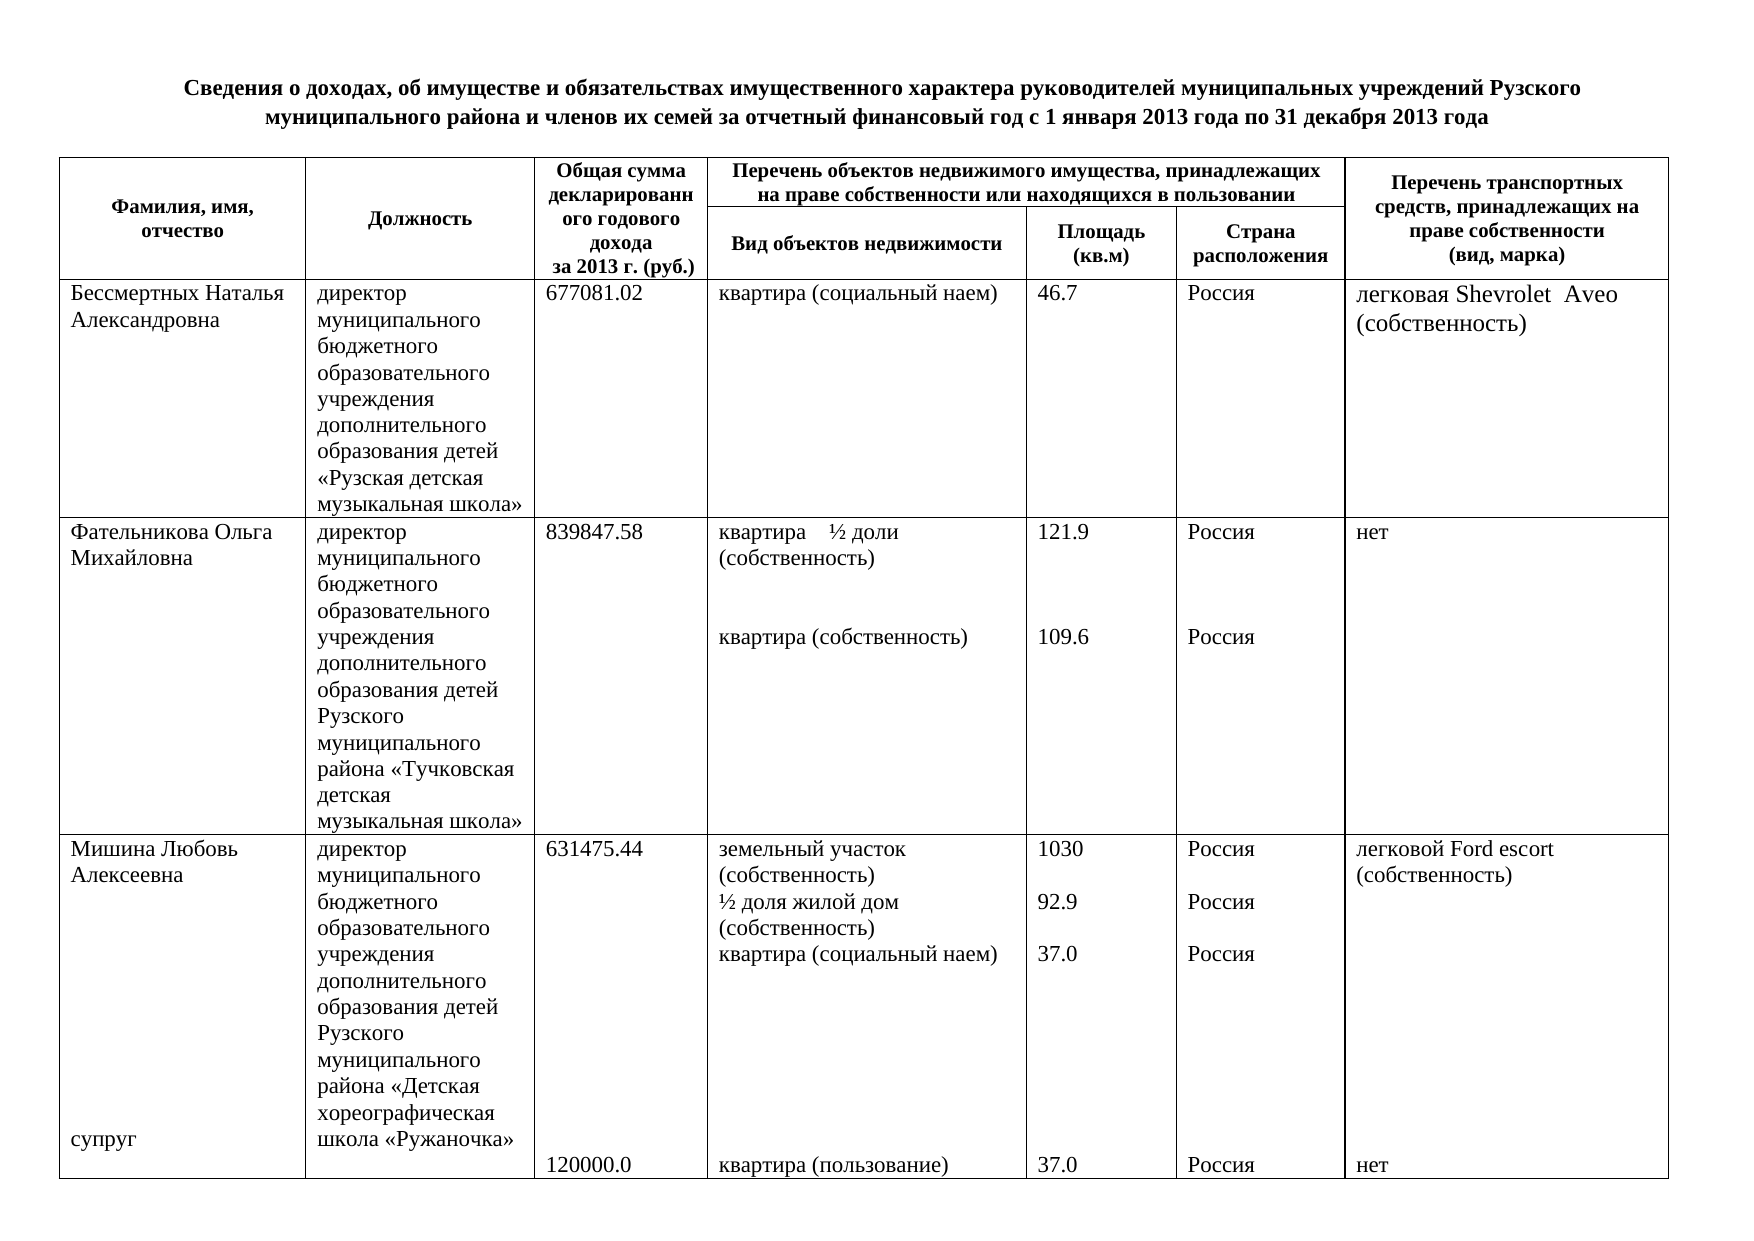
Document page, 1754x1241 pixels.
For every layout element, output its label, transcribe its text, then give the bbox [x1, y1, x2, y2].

table_cell Страна расположения [1177, 207, 1344, 278]
table_header Общая сумма декларированного годового дохода за 2013 г. (руб.) [535, 158, 707, 278]
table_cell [1346, 835, 1668, 1178]
table_cell 46.7 [1027, 280, 1176, 517]
table_cell нет [1346, 518, 1668, 834]
table_cell квартира ½ доли (собственность) квартира (собственность) [708, 518, 1026, 834]
table_cell Россия [1177, 280, 1344, 517]
table_header Должность [306, 158, 534, 278]
table_cell 677081.02 [535, 280, 707, 517]
text Сведения о доходах, об имуществе и обязательствах имущественного характера руководителей муниципальных учреждений Рузского муниципального района и членов их семей за отчетный финансовый год с 1 января 2013 года по 31 декабря 2013 года [89, 74, 1665, 131]
table_cell квартира (социальный наем) [708, 280, 1026, 517]
table_cell директор муниципального бюджетного образовательного учреждения дополнительного образования детей Рузского муниципального района «Тучковская детская музыкальная школа» [306, 518, 534, 834]
table_cell директор муниципального бюджетного образовательного учреждения дополнительного образования детей «Рузская детская музыкальная школа» [306, 280, 534, 517]
table_cell Вид объектов недвижимости [708, 207, 1026, 278]
table_cell 1030 92.9 37.0 37.0 [1027, 835, 1176, 1178]
table_cell Фательникова Ольга Михайловна [60, 518, 305, 834]
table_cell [60, 835, 305, 1178]
table_cell 121.9 109.6 [1027, 518, 1176, 834]
table_cell Площадь (кв.м) [1027, 207, 1176, 278]
table_cell Бессмертных Наталья Александровна [60, 280, 305, 517]
table_cell Россия Россия [1177, 518, 1344, 834]
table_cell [306, 835, 534, 1178]
table_header Фамилия, имя, отчество [60, 158, 305, 278]
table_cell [1177, 835, 1344, 1178]
table_header Перечень объектов недвижимого имущества, принадлежащих на праве собственности или находящихся в пользовании [708, 158, 1344, 206]
table_cell 631475.44 120000.0 [535, 835, 707, 1178]
table_cell 839847.58 [535, 518, 707, 834]
table_cell легковая Shevrolet Aveo (собственность) [1346, 280, 1668, 517]
table_header Перечень транспортных средств, принадлежащих на праве собственности (вид, марка) [1346, 158, 1668, 278]
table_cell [708, 835, 1026, 1178]
